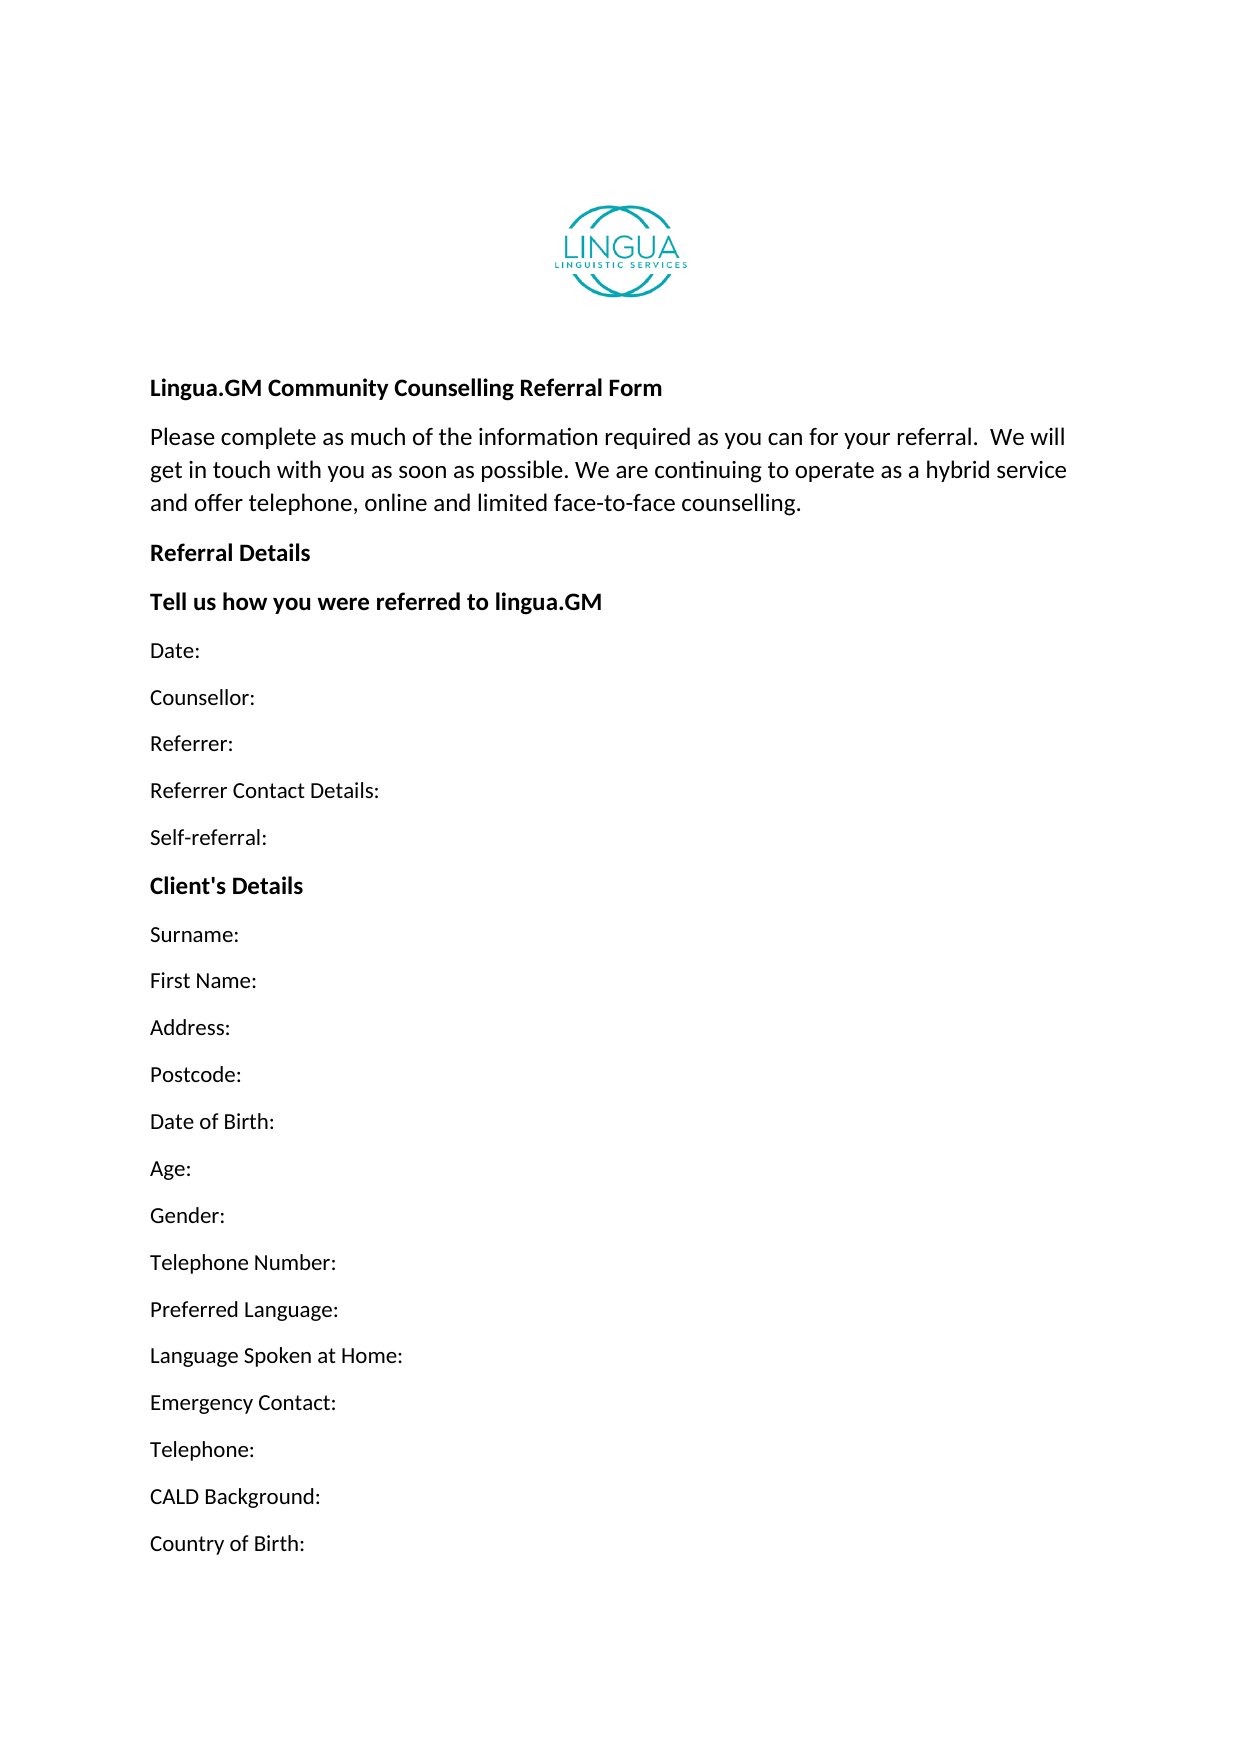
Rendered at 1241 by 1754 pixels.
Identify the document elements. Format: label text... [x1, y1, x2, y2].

text First Name: [150, 967, 1090, 995]
text Language Spoken at Home: [150, 1342, 1090, 1370]
text Tell us how you were referred to lingua.GM [150, 586, 1090, 617]
text Emergency Contact: [150, 1388, 1090, 1417]
picture [478, 150, 763, 353]
text Country of Birth: [150, 1529, 1090, 1557]
text CALD Background: [150, 1482, 1090, 1510]
text Self-referral: [150, 823, 1090, 851]
text Telephone Number: [150, 1248, 1090, 1276]
text Telephone: [150, 1435, 1090, 1463]
text Gender: [150, 1201, 1090, 1229]
text Date of Birth: [150, 1107, 1090, 1135]
text Date: [150, 636, 1090, 664]
text Client's Details [150, 870, 1090, 901]
text Preferred Language: [150, 1295, 1090, 1323]
text Referral Details [150, 537, 1090, 567]
text Address: [150, 1013, 1090, 1042]
text Referrer Contact Details: [150, 776, 1090, 804]
text Postcode: [150, 1060, 1090, 1088]
text Please complete as much of the information required as you can for your referral. We will get in touch with you as soon as possible. We are continuing to operate as a hybrid service and offer telephone, online and limited face-to-face counselling. [150, 421, 1090, 518]
text Lingua.GM Community Counselling Referral Form [150, 372, 1090, 402]
text Age: [150, 1154, 1090, 1182]
text Counsellor: [150, 683, 1090, 711]
text Surname: [150, 920, 1090, 948]
text Referrer: [150, 729, 1090, 758]
